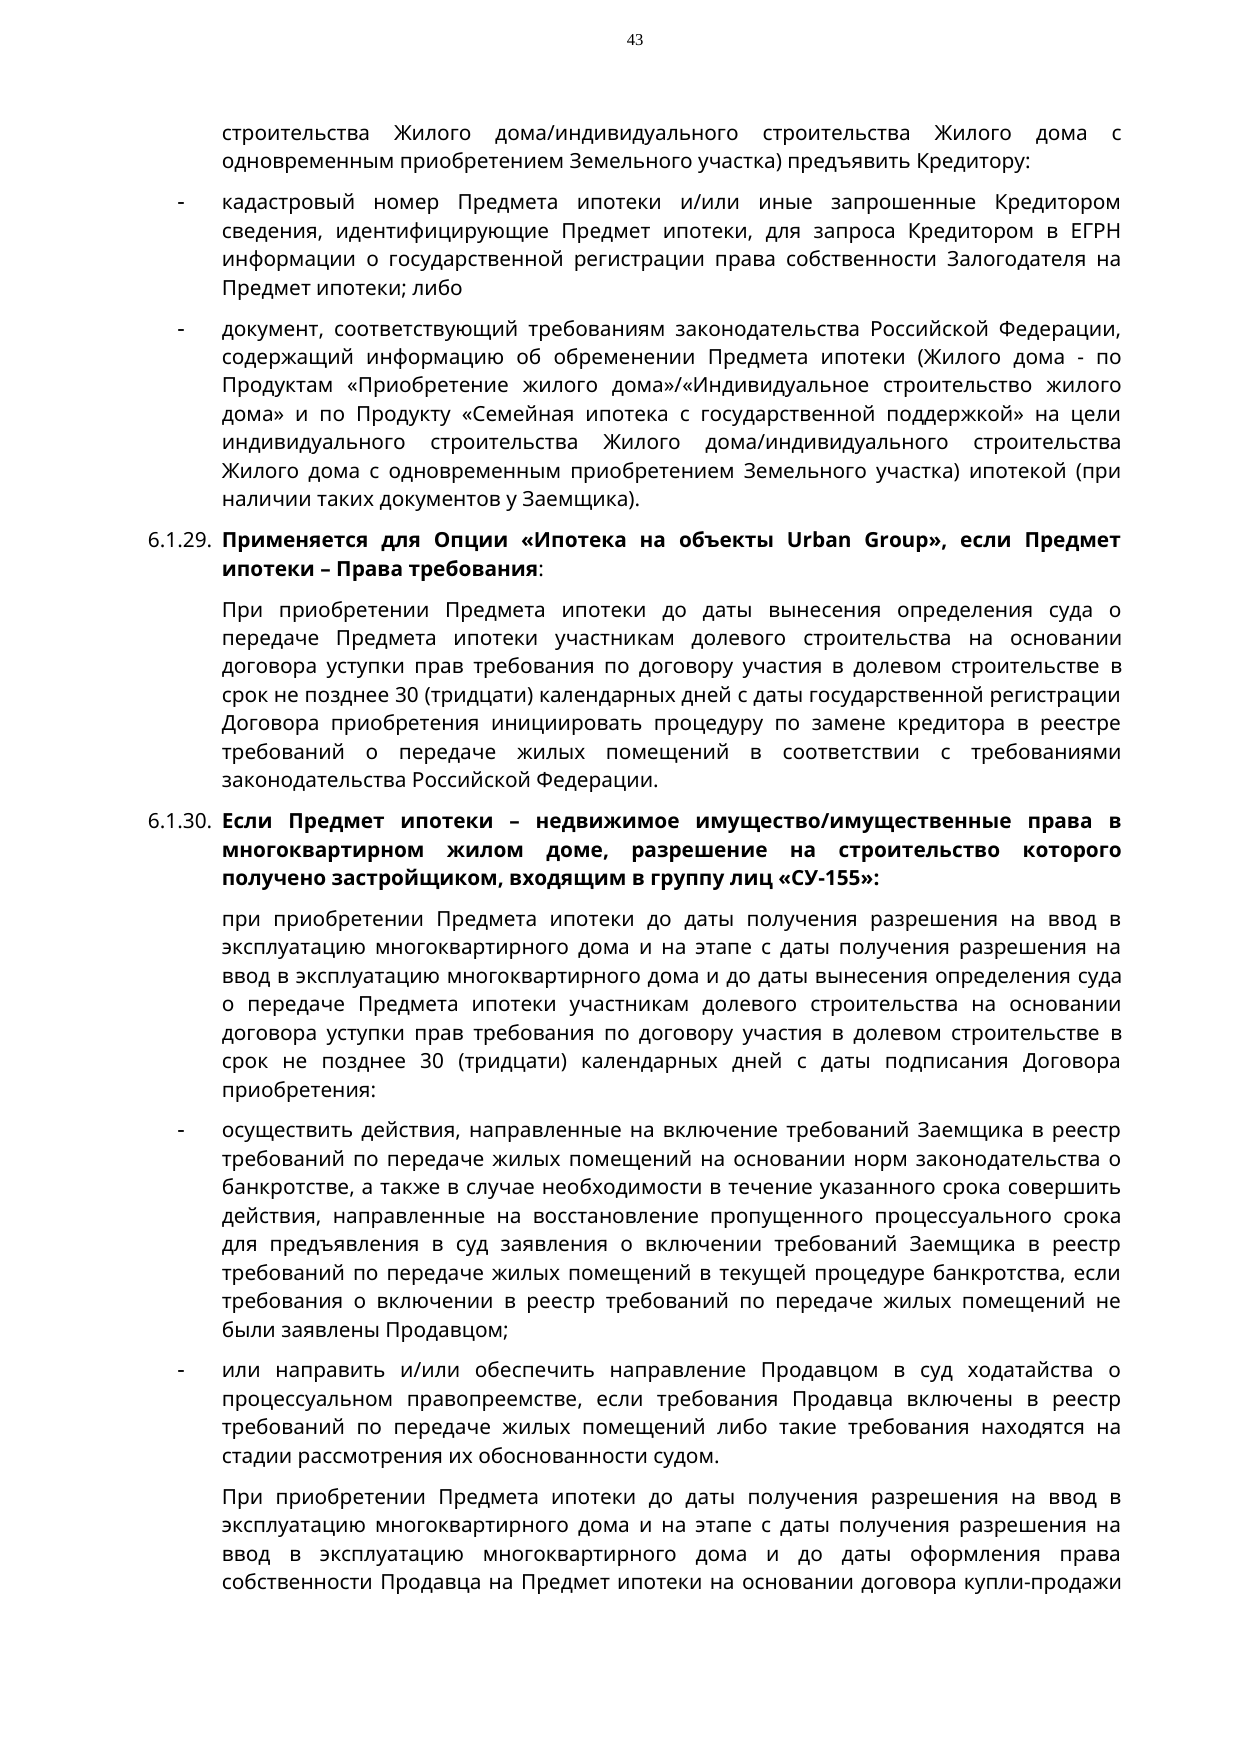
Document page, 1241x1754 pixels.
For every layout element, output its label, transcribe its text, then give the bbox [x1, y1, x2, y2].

list При приобретении Предмета ипотеки до даты вынесения определения суда о передаче Предмета ипотеки участникам долевого строительства на основании договора уступки прав требования по договору участия в долевом строительстве в срок не позднее 30 (тридцати) календарных дней с даты государственной регистрации Договора приобретения инициировать процедуру по замене кредитора в реестре требований о передаче жилых помещений в соответствии с требованиями законодательства Российской Федерации. [222, 595, 1122, 794]
list осуществить действия, направленные на включение требований Заемщика в реестр требований по передаче жилых помещений на основании норм законодательства о банкротстве, а также в случае необходимости в течение указанного срока совершить действия, направленные на восстановление пропущенного процессуального срока для предъявления в суд заявления о включении требований Заемщика в реестр требований по передаче жилых помещений в текущей процедуре банкротства, если требования о включении в реестр требований по передаче жилых помещений не были заявлены Продавцом; [177, 1116, 1122, 1343]
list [177, 118, 1122, 175]
list кадастровый номер Предмета ипотеки и/или иные запрошенные Кредитором сведения, идентифицирующие Предмет ипотеки, для запроса Кредитором в ЕГРН информации о государственной регистрации права собственности Залогодателя на Предмет ипотеки; либо [177, 187, 1122, 301]
list Если Предмет ипотеки – недвижимое имущество/имущественные права в многоквартирном жилом доме, разрешение на строительство которого получено застройщиком, входящим в группу лиц «СУ-155»: [148, 806, 1122, 892]
list или направить и/или обеспечить направление Продавцом в суд ходатайства о процессуальном правопреемстве, если требования Продавца включены в реестр требований по передаче жилых помещений либо такие требования находятся на стадии рассмотрения их обоснованности судом. [177, 1356, 1122, 1469]
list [222, 1482, 1122, 1596]
list документ, соответствующий требованиям законодательства Российской Федерации, содержащий информацию об обременении Предмета ипотеки (Жилого дома - по Продуктам «Приобретение жилого дома»/«Индивидуальное строительство жилого дома» и по Продукту «Семейная ипотека с государственной поддержкой» на цели индивидуального строительства Жилого дома/индивидуального строительства Жилого дома с одновременным приобретением Земельного участка) ипотекой (при наличии таких документов у Заемщика). [177, 314, 1122, 513]
list при приобретении Предмета ипотеки до даты получения разрешения на ввод в эксплуатацию многоквартирного дома и на этапе с даты получения разрешения на ввод в эксплуатацию многоквартирного дома и до даты вынесения определения суда о передаче Предмета ипотеки участникам долевого строительства на основании договора уступки прав требования по договору участия в долевом строительстве в срок не позднее 30 (тридцати) календарных дней с даты подписания Договора приобретения: [222, 904, 1122, 1103]
list Применяется для Опции «Ипотека на объекты Urban Group», если Предмет ипотеки – Права требования: [148, 525, 1122, 582]
